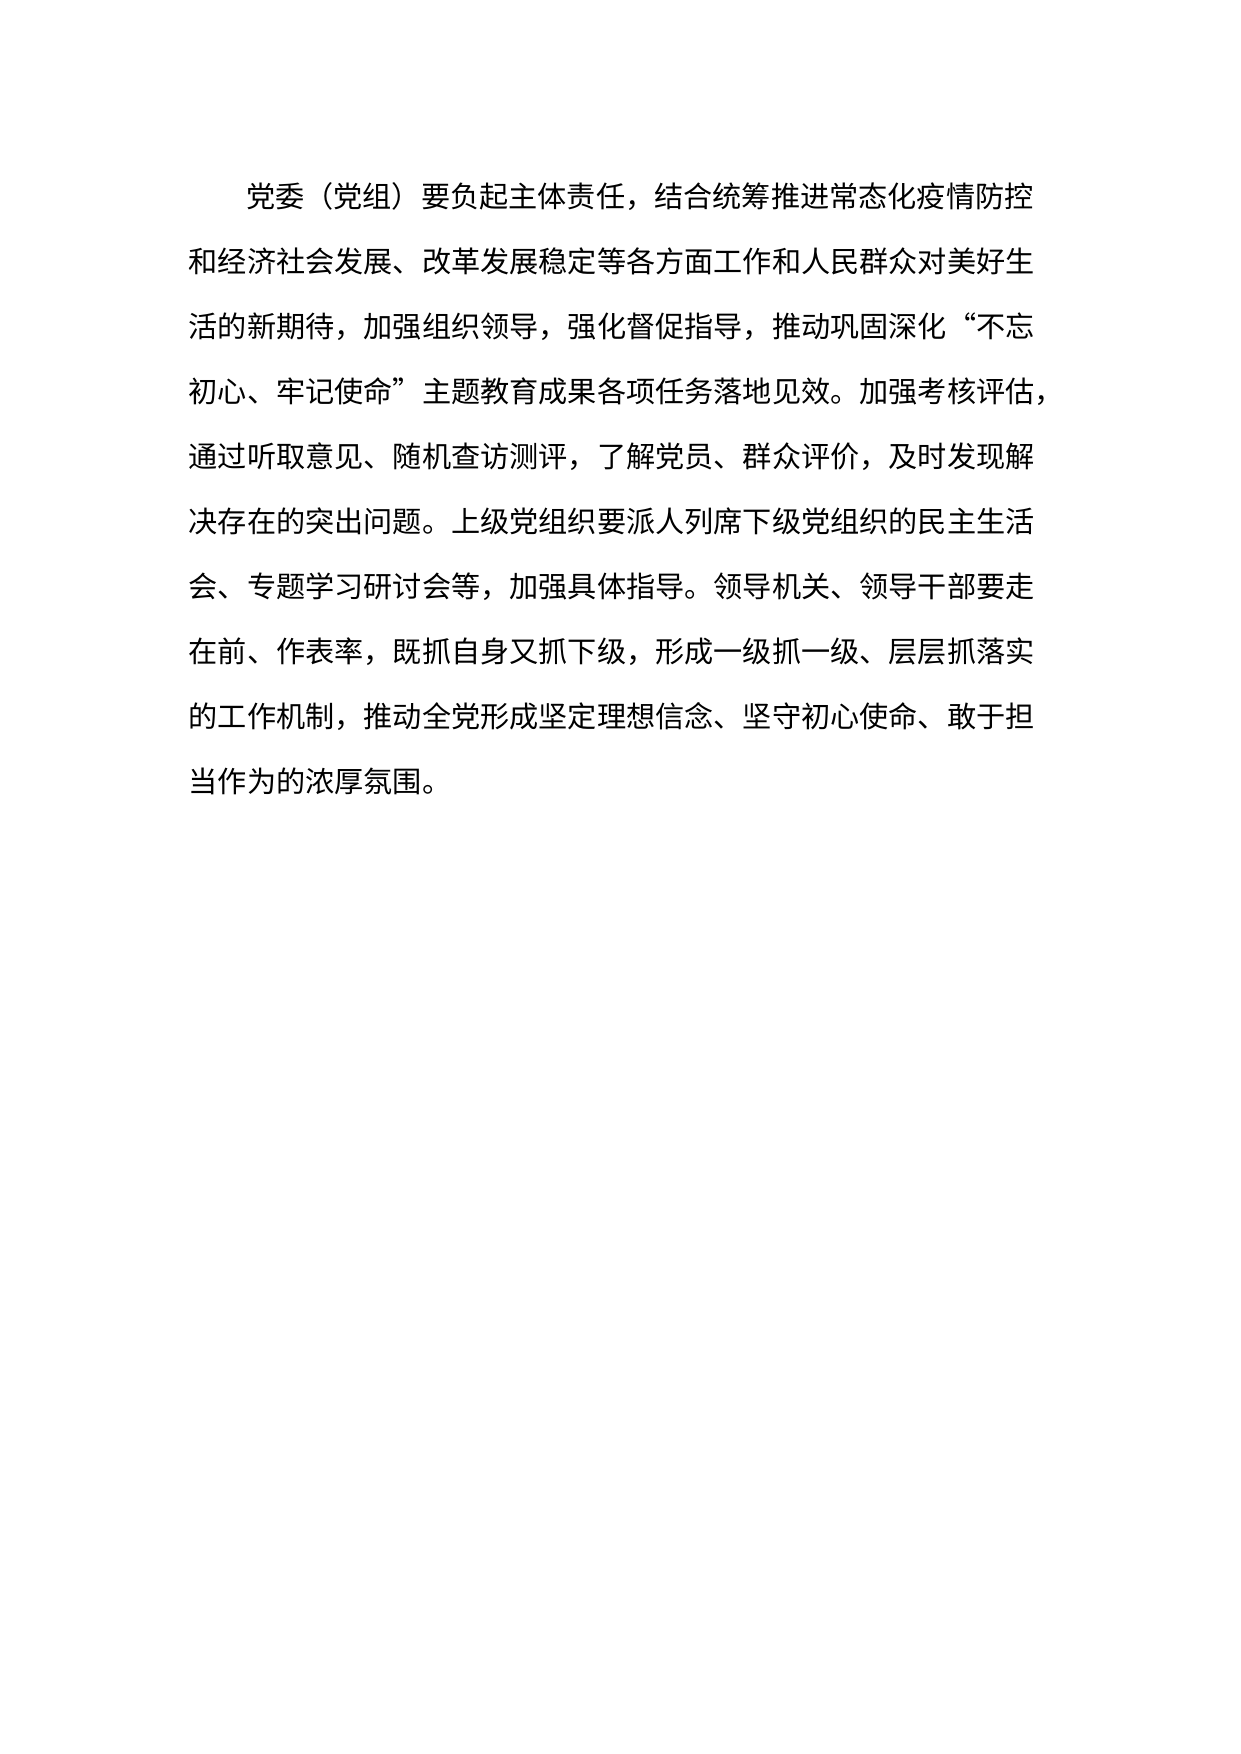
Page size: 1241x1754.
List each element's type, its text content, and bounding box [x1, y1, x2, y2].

text 党委（党组）要负起主体责任，结合统筹推进常态化疫情防控和经济社会发展、改革发展稳定等各方面工作和人民群众对美好生活的新期待，加强组织领导，强化督促指导，推动巩固深化“不忘初心、牢记使命”主题教育成果各项任务落地见效。加强考核评估，通过听取意见、随机查访测评，了解党员、群众评价，及时发现解决存在的突出问题。上级党组织要派人列席下级党组织的民主生活会、专题学习研讨会等，加强具体指导。领导机关、领导干部要走在前、作表率，既抓自身又抓下级，形成一级抓一级、层层抓落实的工作机制，推动全党形成坚定理想信念、坚守初心使命、敢于担当作为的浓厚氛围。 [187, 162, 1062, 812]
